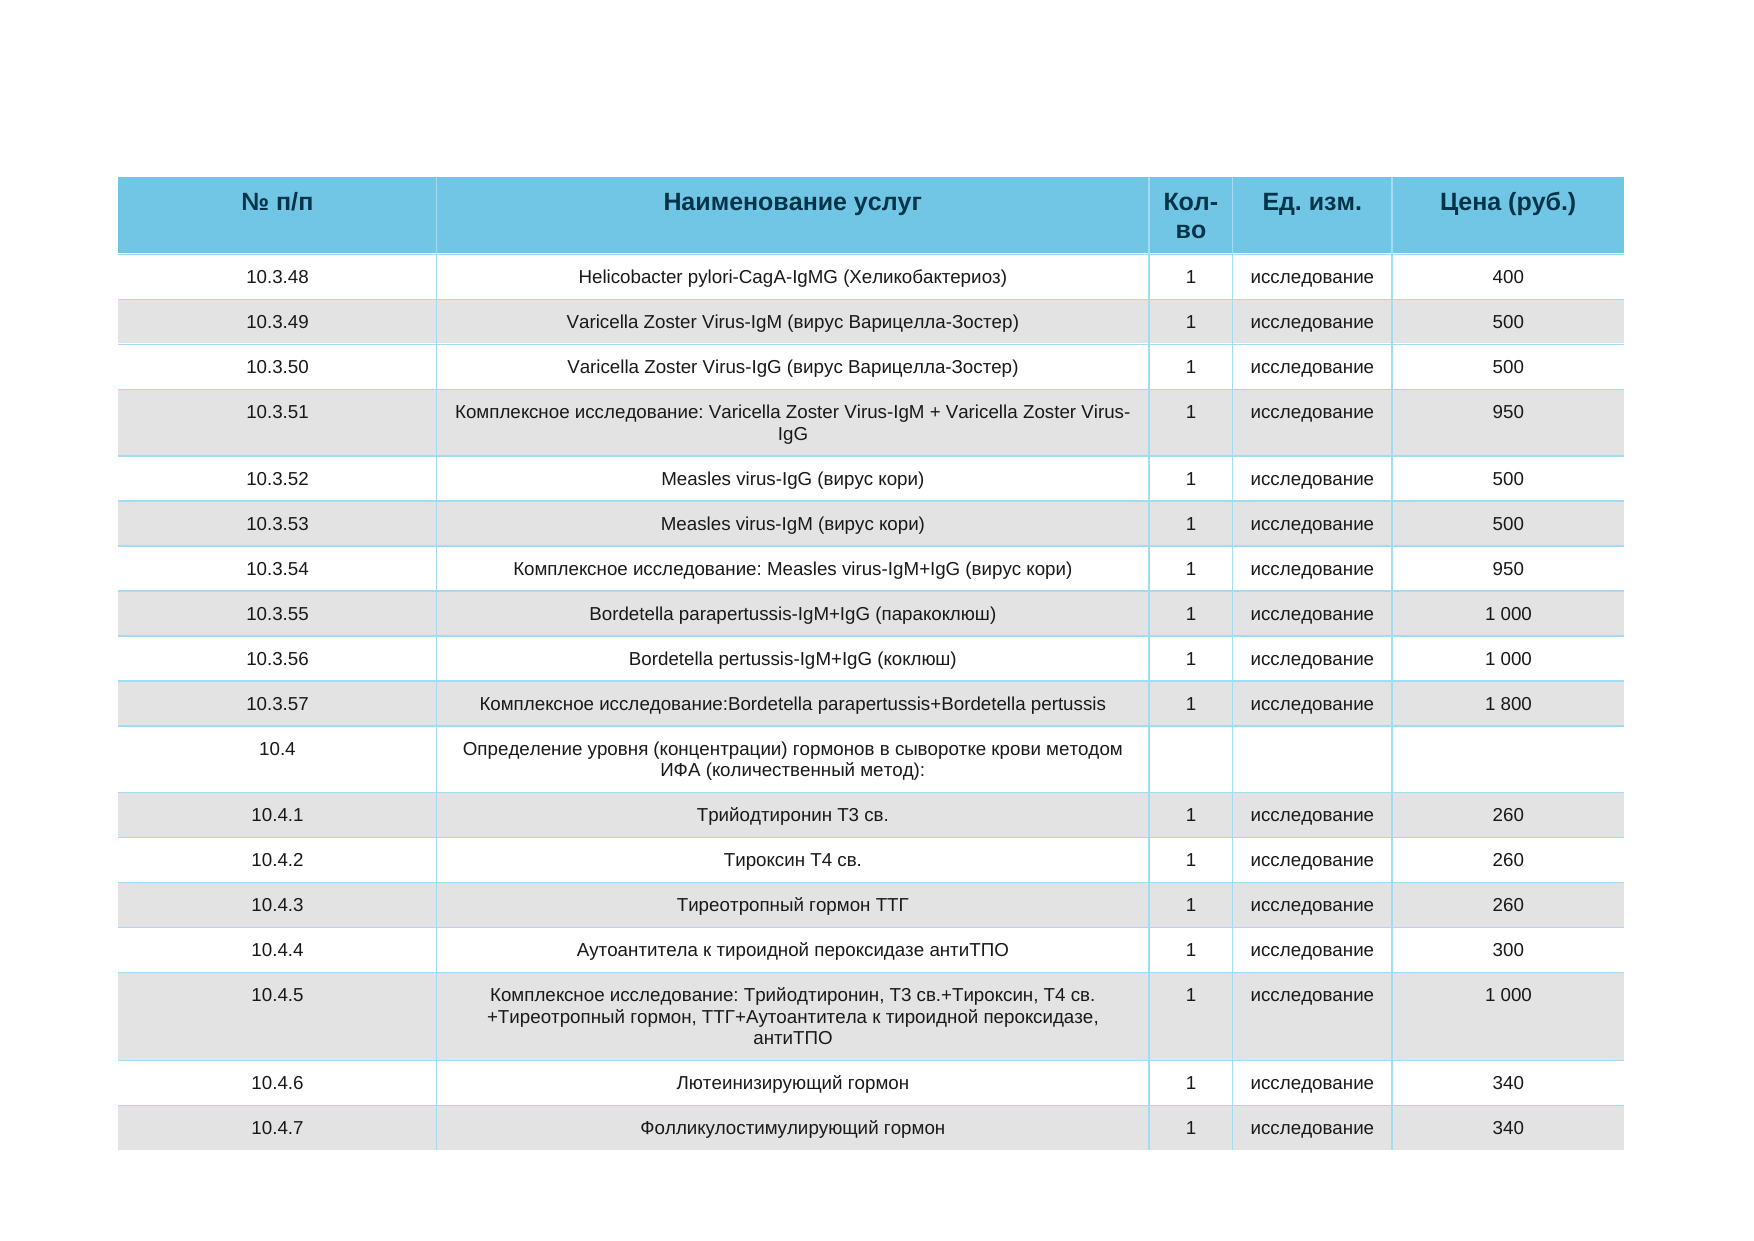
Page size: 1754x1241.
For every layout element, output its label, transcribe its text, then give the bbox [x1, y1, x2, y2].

table_cell Тироксин Т4 св. [437, 838, 1148, 882]
table_cell исследование [1233, 345, 1391, 388]
table_cell исследование [1233, 838, 1391, 882]
table_cell Комплексное исследование: Measles virus-IgМ+IgG (вирус кори) [437, 547, 1148, 590]
table_cell Лютеинизирующий гормон [437, 1061, 1148, 1105]
table_cell исследование [1233, 1061, 1391, 1105]
table_cell 1 800 [1393, 682, 1624, 725]
table_cell 10.4.3 [118, 883, 436, 927]
table_cell 1 [1150, 592, 1232, 635]
table_cell 340 [1393, 1061, 1624, 1105]
table_cell исследование [1233, 793, 1391, 837]
table_cell исследование [1233, 300, 1391, 343]
table_cell 10.3.49 [118, 300, 436, 343]
table_cell 340 [1393, 1106, 1624, 1150]
table_cell 1 000 [1393, 592, 1624, 635]
table_cell Трийодтиронин Т3 св. [437, 793, 1148, 837]
table_cell 10.3.53 [118, 502, 436, 545]
table_cell исследование [1233, 390, 1391, 455]
table_cell Bordetella pertussis-IgМ+IgG (коклюш) [437, 637, 1148, 680]
table_cell 10.4.6 [118, 1061, 436, 1105]
table_cell 1 [1150, 637, 1232, 680]
table_cell [1393, 727, 1624, 792]
table_cell 500 [1393, 457, 1624, 500]
table_cell 950 [1393, 547, 1624, 590]
table_header № п/п [118, 177, 436, 253]
table_cell 1 [1150, 838, 1232, 882]
table_cell 500 [1393, 502, 1624, 545]
table_cell Measles virus-IgМ (вирус кори) [437, 502, 1148, 545]
table_cell Комплексное исследование: Varicella Zoster Virus-IgM + Varicella Zoster Virus-IgG [437, 390, 1148, 455]
table_cell 10.3.50 [118, 345, 436, 388]
table_cell 1 [1150, 255, 1232, 298]
table_cell 10.4.5 [118, 973, 436, 1060]
table_cell Measles virus-IgG (вирус кори) [437, 457, 1148, 500]
table_cell 1 [1150, 1061, 1232, 1105]
table_cell 10.3.51 [118, 390, 436, 455]
table_cell 10.3.57 [118, 682, 436, 725]
table_cell 1 [1150, 928, 1232, 972]
table_cell исследование [1233, 883, 1391, 927]
table_cell 300 [1393, 928, 1624, 972]
table_cell 1 [1150, 883, 1232, 927]
table_cell исследование [1233, 1106, 1391, 1150]
table_cell 1 [1150, 300, 1232, 343]
table_cell исследование [1233, 502, 1391, 545]
table_cell [1150, 727, 1232, 792]
table_cell Комплексное исследование: Трийодтиронин, Т3 св.+Тироксин, Т4 св.+Тиреотропный гормон, ТТГ+Аутоантитела к тироидной пероксидазе, антиТПО [437, 973, 1148, 1060]
table_cell 10.3.56 [118, 637, 436, 680]
table_cell 260 [1393, 838, 1624, 882]
table_cell Тиреотропный гормон ТТГ [437, 883, 1148, 927]
table_cell исследование [1233, 592, 1391, 635]
table_cell Аутоантитела к тироидной пероксидазе антиТПО [437, 928, 1148, 972]
table_cell 10.4.7 [118, 1106, 436, 1150]
table_header Кол-во [1150, 177, 1232, 253]
table_cell 1 000 [1393, 973, 1624, 1060]
table_cell Helicobacter pylori-CagA-IgMG (Хеликобактериоз) [437, 255, 1148, 298]
table_cell [1233, 727, 1391, 792]
table_cell исследование [1233, 637, 1391, 680]
table_cell 1 [1150, 973, 1232, 1060]
table_cell 260 [1393, 793, 1624, 837]
table_cell 1 [1150, 502, 1232, 545]
table_cell Bordetella parapertussis-IgМ+IgG (паракоклюш) [437, 592, 1148, 635]
table_cell 260 [1393, 883, 1624, 927]
table_cell Определение уровня (концентрации) гормонов в сыворотке крови методом ИФА (количественный метод): [437, 727, 1148, 792]
table_cell 1 [1150, 345, 1232, 388]
table_cell исследование [1233, 547, 1391, 590]
table_cell 1 [1150, 682, 1232, 725]
table_cell исследование [1233, 457, 1391, 500]
table_cell Комплексное исследование:Bordetella parapertussis+Bordetella pertussis [437, 682, 1148, 725]
table_cell 1 [1150, 547, 1232, 590]
table_cell 10.3.48 [118, 255, 436, 298]
table_header Цена (руб.) [1393, 177, 1624, 253]
table_cell 1 000 [1393, 637, 1624, 680]
table_cell 10.3.55 [118, 592, 436, 635]
table_cell исследование [1233, 255, 1391, 298]
table_cell 400 [1393, 255, 1624, 298]
table_cell 10.4.2 [118, 838, 436, 882]
table_cell 10.4.4 [118, 928, 436, 972]
table_cell 10.4 [118, 727, 436, 792]
table_cell исследование [1233, 928, 1391, 972]
table_cell 1 [1150, 1106, 1232, 1150]
table_cell 1 [1150, 793, 1232, 837]
table_cell Фолликулостимулирующий гормон [437, 1106, 1148, 1150]
table_cell 1 [1150, 457, 1232, 500]
table_cell Varicella Zoster Virus-IgM (вирус Варицелла-Зостер) [437, 300, 1148, 343]
table_cell 1 [1150, 390, 1232, 455]
table_cell исследование [1233, 682, 1391, 725]
table_cell 500 [1393, 300, 1624, 343]
table_header Наименование услуг [437, 177, 1148, 253]
table_header Ед. изм. [1233, 177, 1391, 253]
table_cell 950 [1393, 390, 1624, 455]
table_cell 500 [1393, 345, 1624, 388]
table_cell 10.4.1 [118, 793, 436, 837]
table_cell исследование [1233, 973, 1391, 1060]
table_cell 10.3.52 [118, 457, 436, 500]
table_cell 10.3.54 [118, 547, 436, 590]
table_cell Varicella Zoster Virus-IgG (вирус Варицелла-Зостер) [437, 345, 1148, 388]
